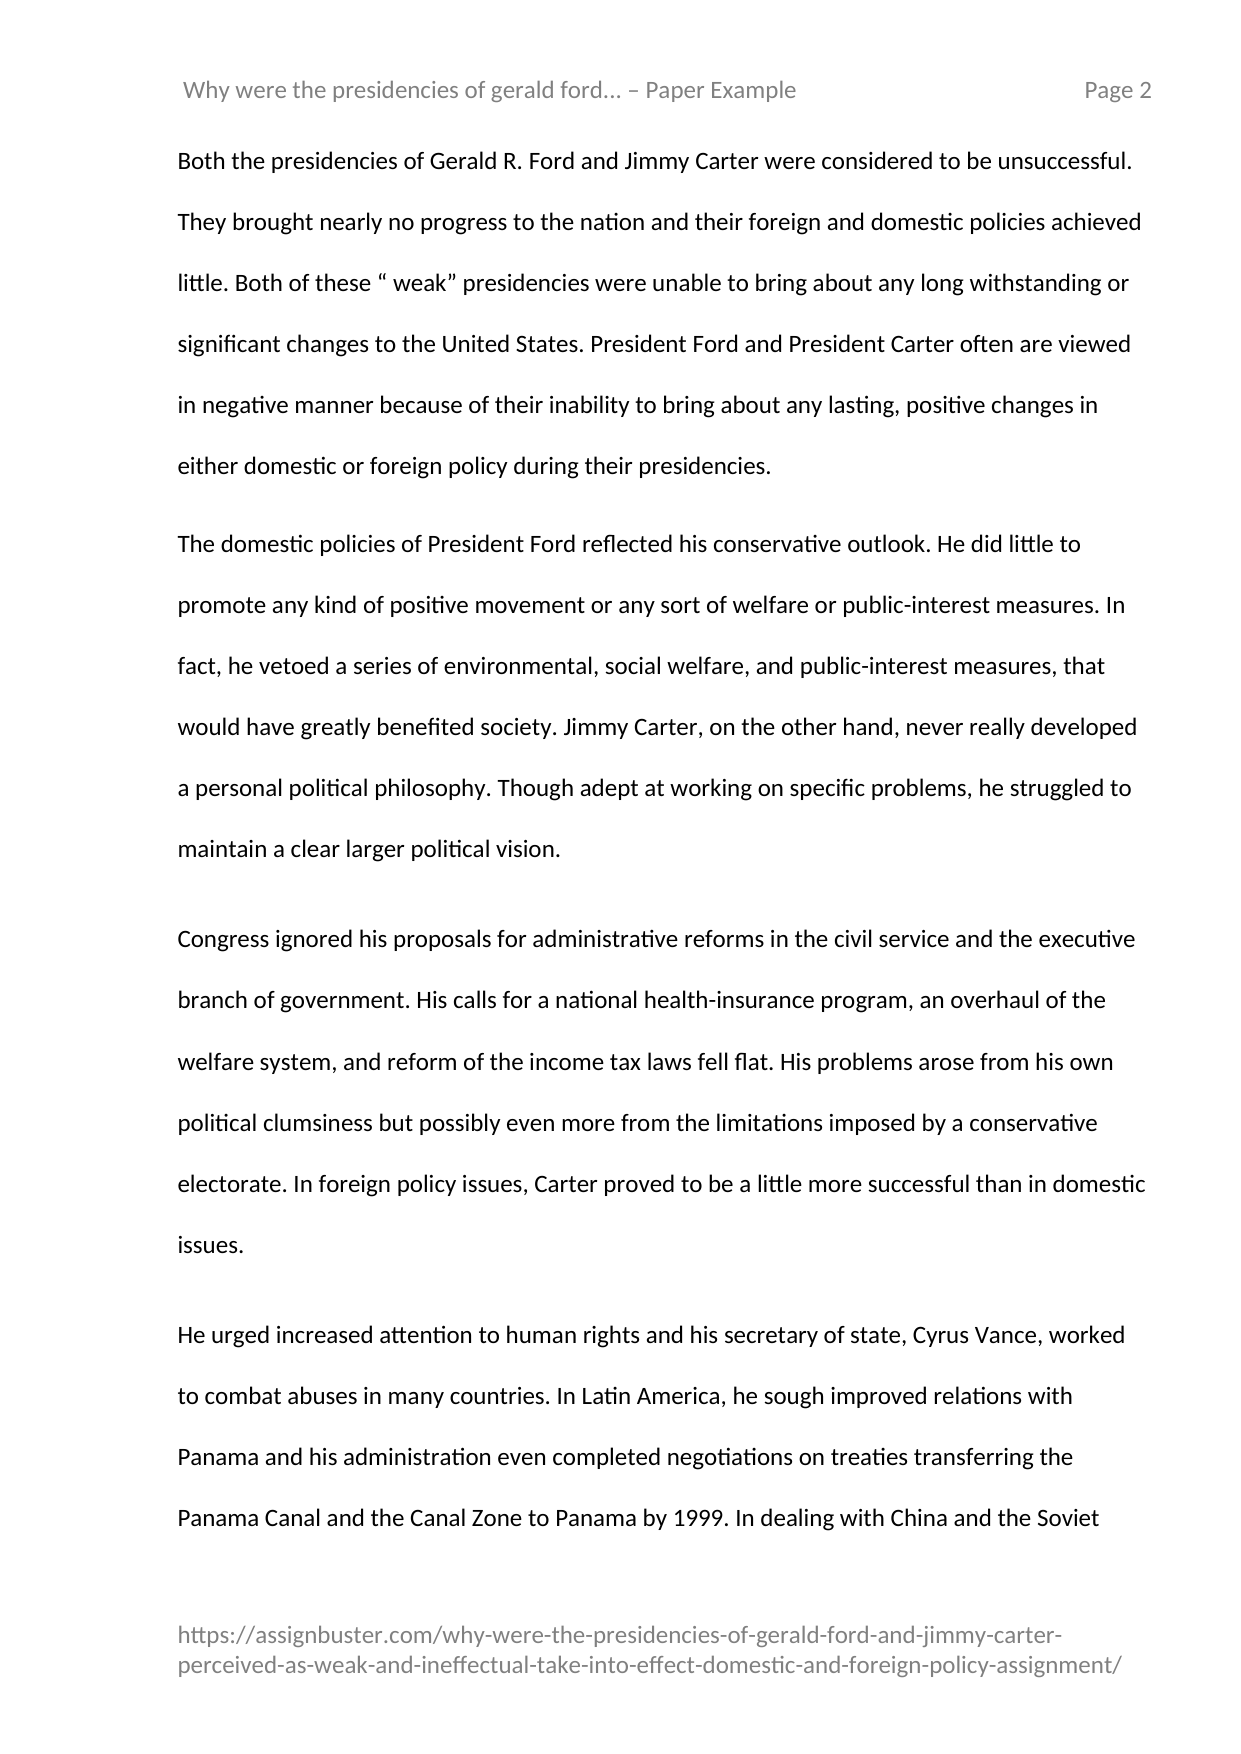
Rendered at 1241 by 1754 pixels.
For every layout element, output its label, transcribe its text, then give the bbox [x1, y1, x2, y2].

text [177, 1319, 1152, 1533]
text The domestic policies of President Ford reflected his conservative outlook. He did little to promote any kind of positive movement or any sort of welfare or public-interest measures. In fact, he vetoed a series of environmental, social welfare, and public-interest measures, that would have greatly benefited society. Jimmy Carter, on the other hand, never really developed a personal political philosophy. Though adept at working on specific problems, he struggled to maintain a clear larger political vision. [177, 528, 1152, 864]
text Both the presidencies of Gerald R. Ford and Jimmy Carter were considered to be unsuccessful. They brought nearly no progress to the nation and their foreign and domestic policies achieved little. Both of these “ weak” presidencies were unable to bring about any long withstanding or significant changes to the United States. President Ford and President Carter often are viewed in negative manner because of their inability to bring about any lasting, positive changes in either domestic or foreign policy during their presidencies. [177, 145, 1152, 481]
text Congress ignored his proposals for administrative reforms in the civil service and the executive branch of government. His calls for a national health-insurance program, an overhaul of the welfare system, and reform of the income tax laws fell flat. His problems arose from his own political clumsiness but possibly even more from the limitations imposed by a conservative electorate. In foreign policy issues, Carter proved to be a little more successful than in domestic issues. [177, 924, 1152, 1259]
